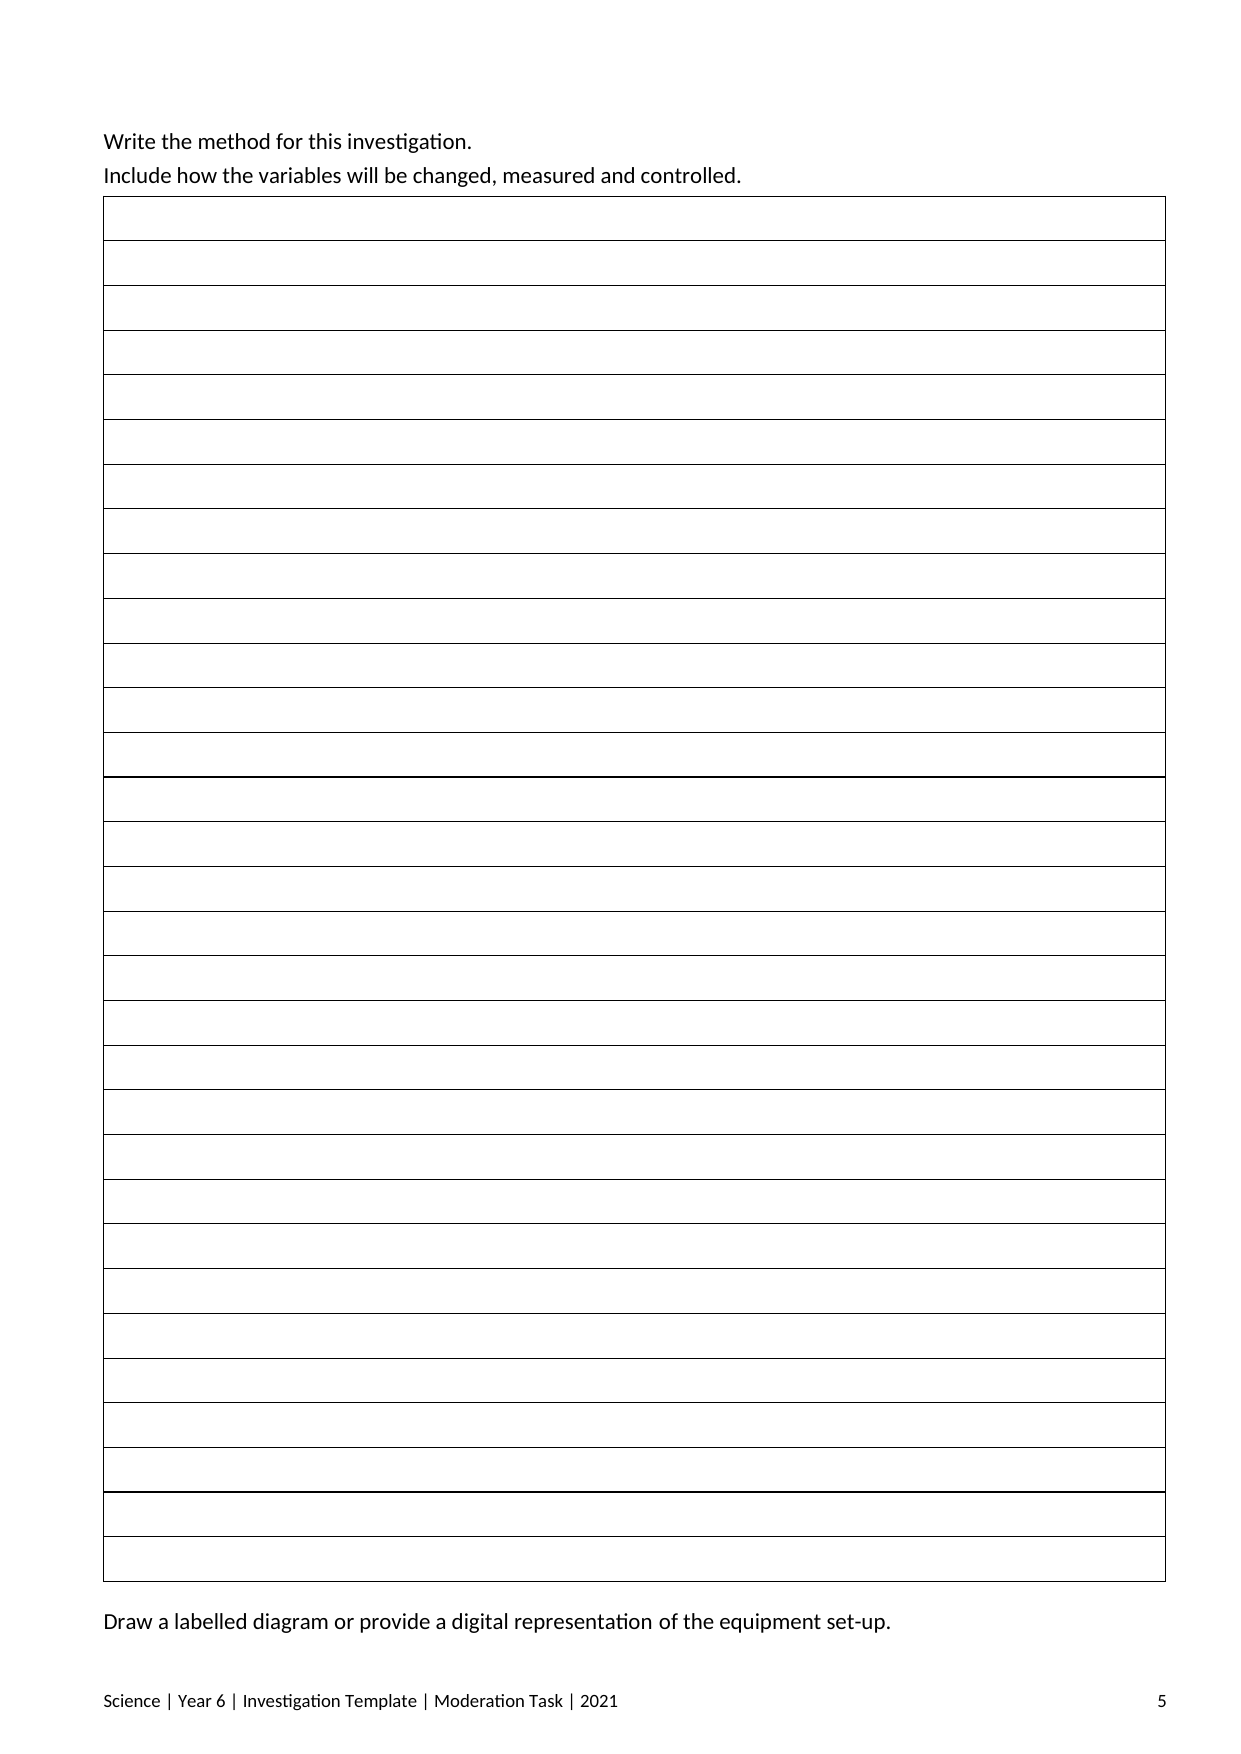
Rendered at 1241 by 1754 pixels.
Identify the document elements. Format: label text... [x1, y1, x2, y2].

table_cell [104, 778, 1165, 821]
table_cell [104, 599, 1165, 642]
text Write the method for this investigation. [103, 127, 1166, 155]
table_cell [104, 1090, 1165, 1134]
text Draw a labelled diagram or provide a digital representation of the equipment set-up. [103, 1607, 1166, 1635]
table_cell [104, 1001, 1165, 1044]
table_cell [104, 465, 1165, 508]
text Include how the variables will be changed, measured and controlled. [103, 161, 1166, 189]
table_cell [104, 1180, 1165, 1223]
table_cell [104, 644, 1165, 687]
table_header [104, 197, 1165, 240]
table_cell [104, 1448, 1165, 1491]
table_cell [104, 1224, 1165, 1268]
table_cell [104, 822, 1165, 866]
table_cell [104, 1046, 1165, 1089]
table_cell [104, 1493, 1165, 1536]
table_cell [104, 286, 1165, 329]
table_cell [104, 1403, 1165, 1447]
table_cell [104, 1135, 1165, 1179]
table_cell [104, 331, 1165, 374]
table_cell [104, 867, 1165, 911]
table_cell [104, 1537, 1165, 1581]
table_cell [104, 1314, 1165, 1357]
table_cell [104, 688, 1165, 732]
table_cell [104, 912, 1165, 955]
table_cell [104, 1269, 1165, 1313]
table_cell [104, 420, 1165, 464]
table_cell [104, 733, 1165, 776]
table_cell [104, 375, 1165, 419]
table_cell [104, 1359, 1165, 1402]
table_cell [104, 554, 1165, 598]
table_cell [104, 956, 1165, 1000]
table_cell [104, 509, 1165, 553]
table_cell [104, 241, 1165, 285]
